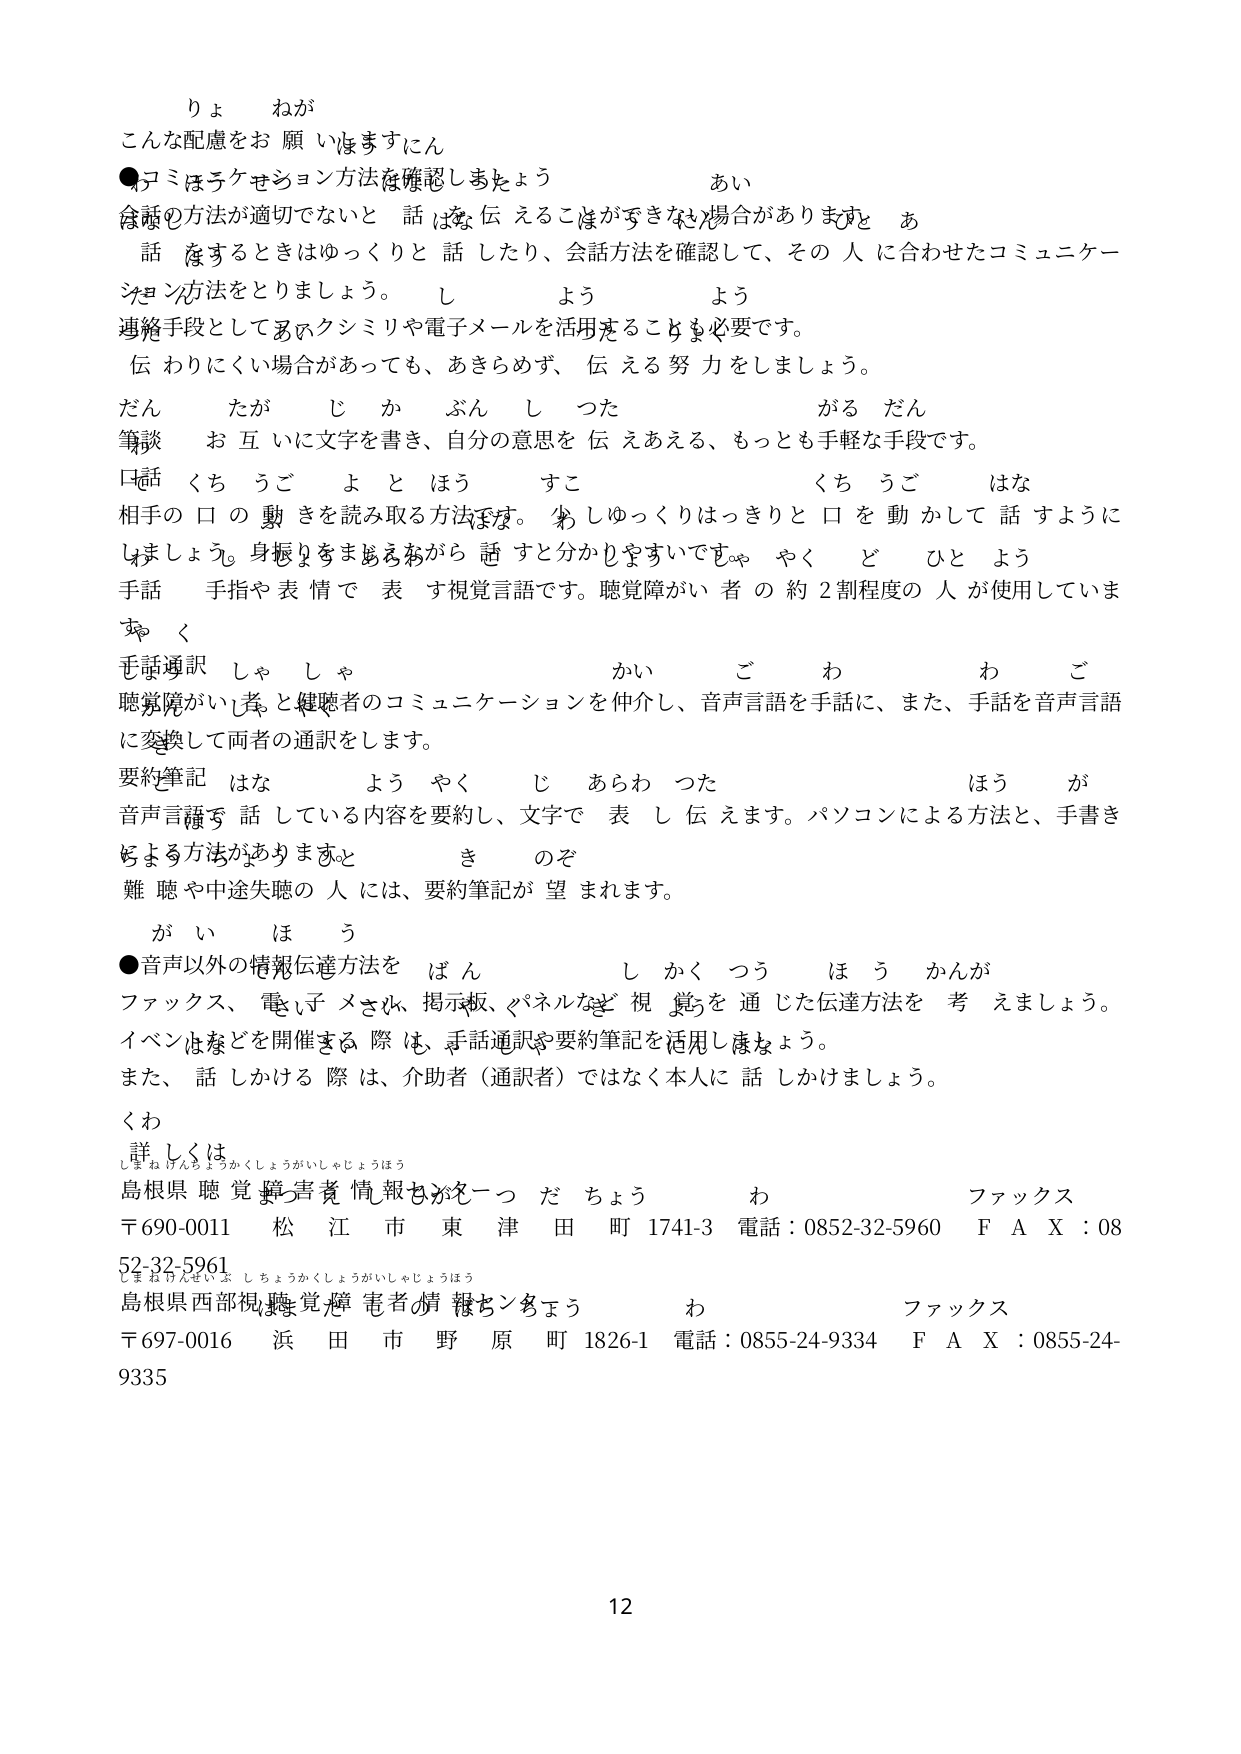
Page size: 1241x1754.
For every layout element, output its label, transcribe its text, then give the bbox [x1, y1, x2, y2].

text やのには、がまれます。 [118, 868, 1122, 906]
text センター [118, 1168, 1122, 1206]
text がいとのコミュニケーションをし、をに、また、をにしてのをします。 [118, 643, 1122, 756]
text また、しかけるは、（）ではなくにしかけましょう。 [118, 1056, 1122, 1093]
text ●コミュニケーションをしましょう [118, 156, 1122, 193]
text イベントなどをするは、やをしましょう。 [118, 1018, 1122, 1056]
text センター [118, 1281, 1122, 1318]
text やですです。がいの2のがしています。 [118, 568, 1122, 643]
text わりにくいがあっても、あきらめず、えるをしましょう。 [118, 343, 1122, 381]
text ファックス、メール、、パネルなどをじたをえましょう。 [118, 981, 1122, 1018]
text のがでないとをえることができないがあります。 [118, 193, 1122, 231]
text ●のを [118, 943, 1122, 981]
text ののきをみるです。しゆっくりはっきりとをかしてすようにしましょう。りをまじえながらすとかりやすいです。 [118, 456, 1122, 568]
text としてファクシミリやメールをすることもです。 [118, 306, 1122, 343]
text しくは [118, 1131, 1122, 1168]
text こんなをおいします [118, 118, 1122, 156]
text 〒697-0016 1826-1 ：0855-24-9334 ：0855-24-9335 [118, 1318, 1122, 1393]
text おいにをき、のをえあえる、もっともなです。 [118, 418, 1122, 456]
text をするときはゆっくりとしたり、をして、そのにわせたコミュニケーションをとりましょう。 [118, 231, 1122, 306]
text でしているをし、でしえます。パソコンによると、きによるがあります。 [118, 756, 1122, 868]
text 〒690-0011 1741-3 ：0852-32-5960 ：0852-32-5961 [118, 1206, 1122, 1281]
